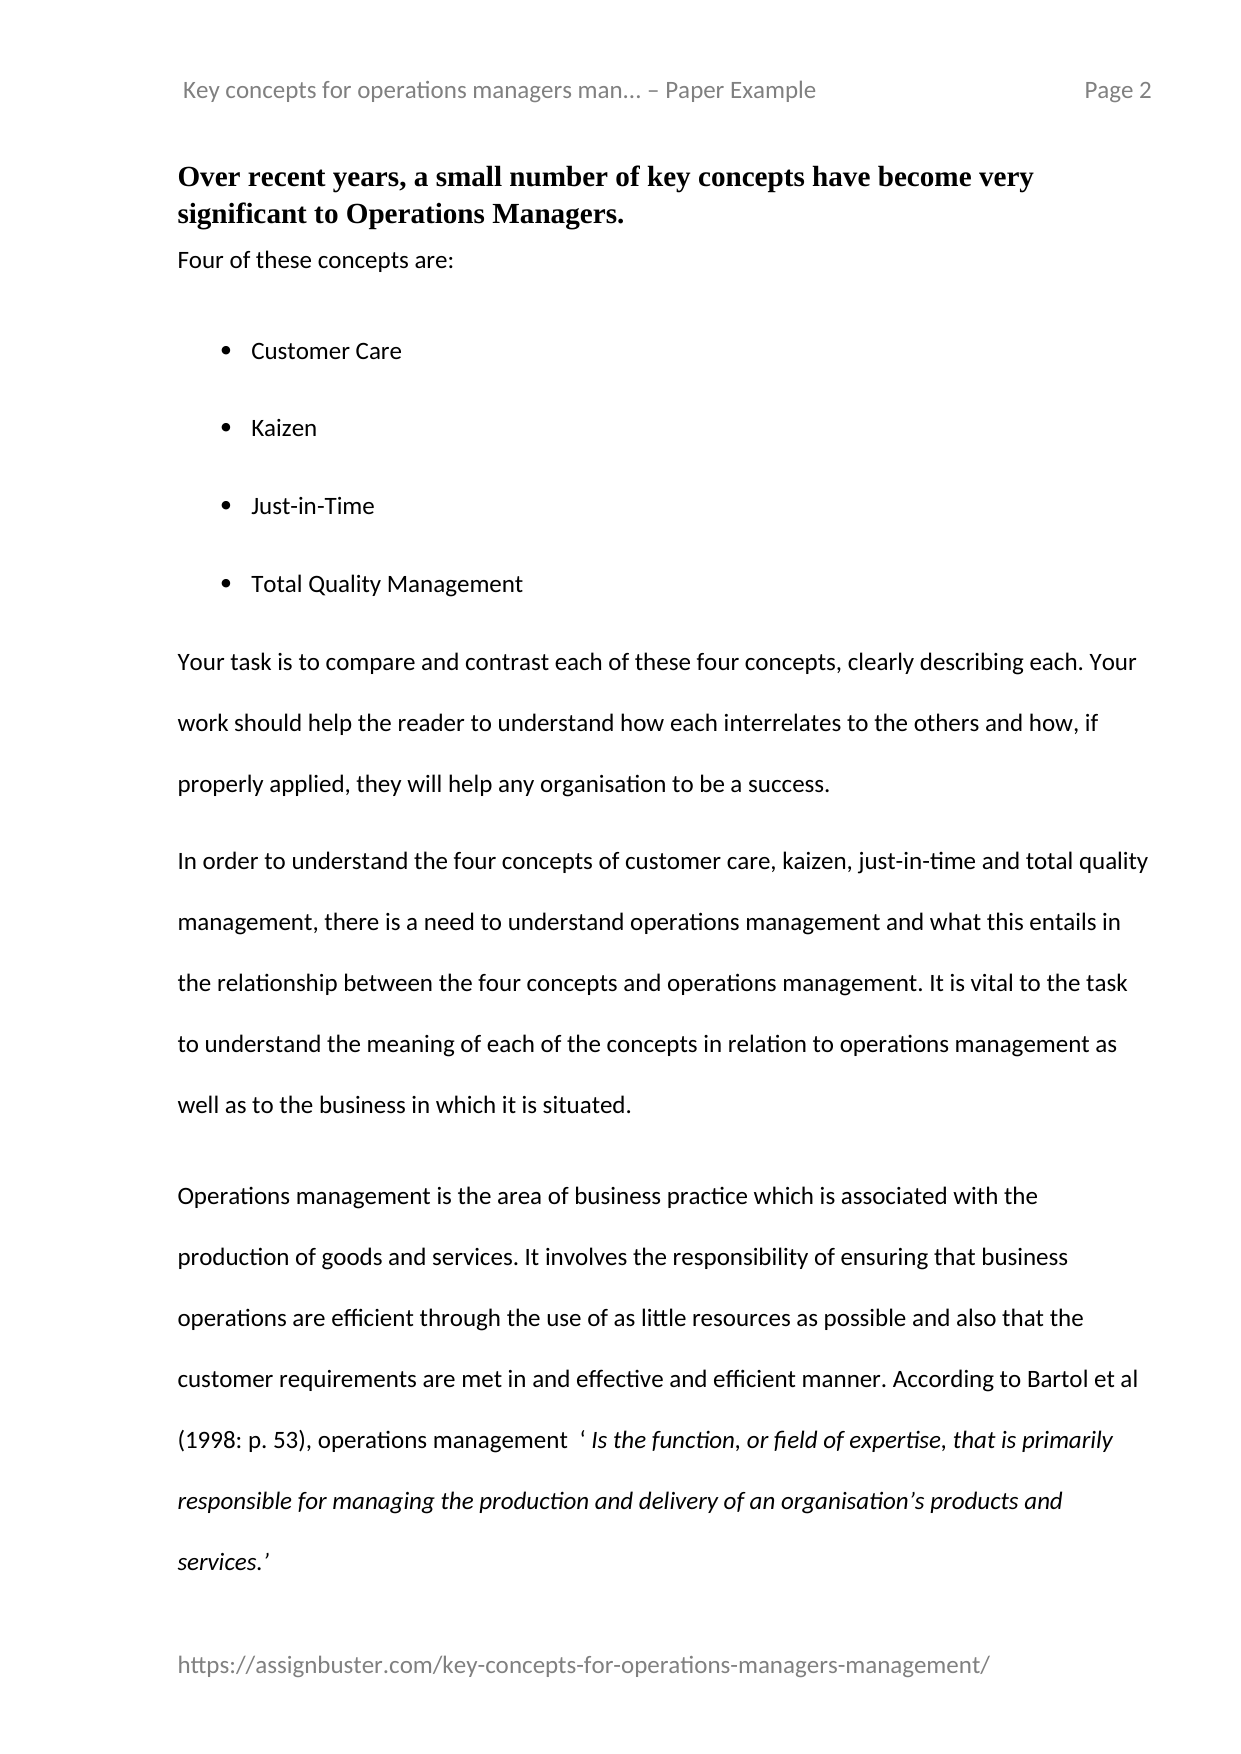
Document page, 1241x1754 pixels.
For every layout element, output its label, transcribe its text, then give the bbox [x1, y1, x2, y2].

list Just-in-Time [222, 490, 1152, 521]
text Operations management is the area of business practice which is associated with the production of goods and services. It involves the responsibility of ensuring that business operations are efficient through the use of as little resources as possible and also that the customer requirements are met in and effective and efficient manner. According to Bartol et al (1998: p. 53), operations management ‘ Is the function, or field of expertise, that is primarily responsible for managing the production and delivery of an organisation’s products and services.’ [177, 1180, 1152, 1577]
text In order to understand the four concepts of customer care, kaizen, just-in-time and total quality management, there is a need to understand operations management and what this entails in the relationship between the four concepts and operations management. It is vital to the task to understand the meaning of each of the concepts in relation to operations management as well as to the business in which it is situated. [177, 846, 1152, 1120]
list Kaizen [222, 413, 1152, 443]
text Your task is to compare and contrast each of these four concepts, clearly describing each. Your work should help the reader to understand how each interrelates to the others and how, if properly applied, they will help any organisation to be a success. [177, 646, 1152, 798]
list Total Quality Management [222, 568, 1152, 598]
text Four of these concepts are: [177, 244, 1152, 275]
subtitle Over recent years, a small number of key concepts have become very significant to Operations Managers. [177, 159, 1152, 229]
list Customer Care [222, 335, 1152, 365]
